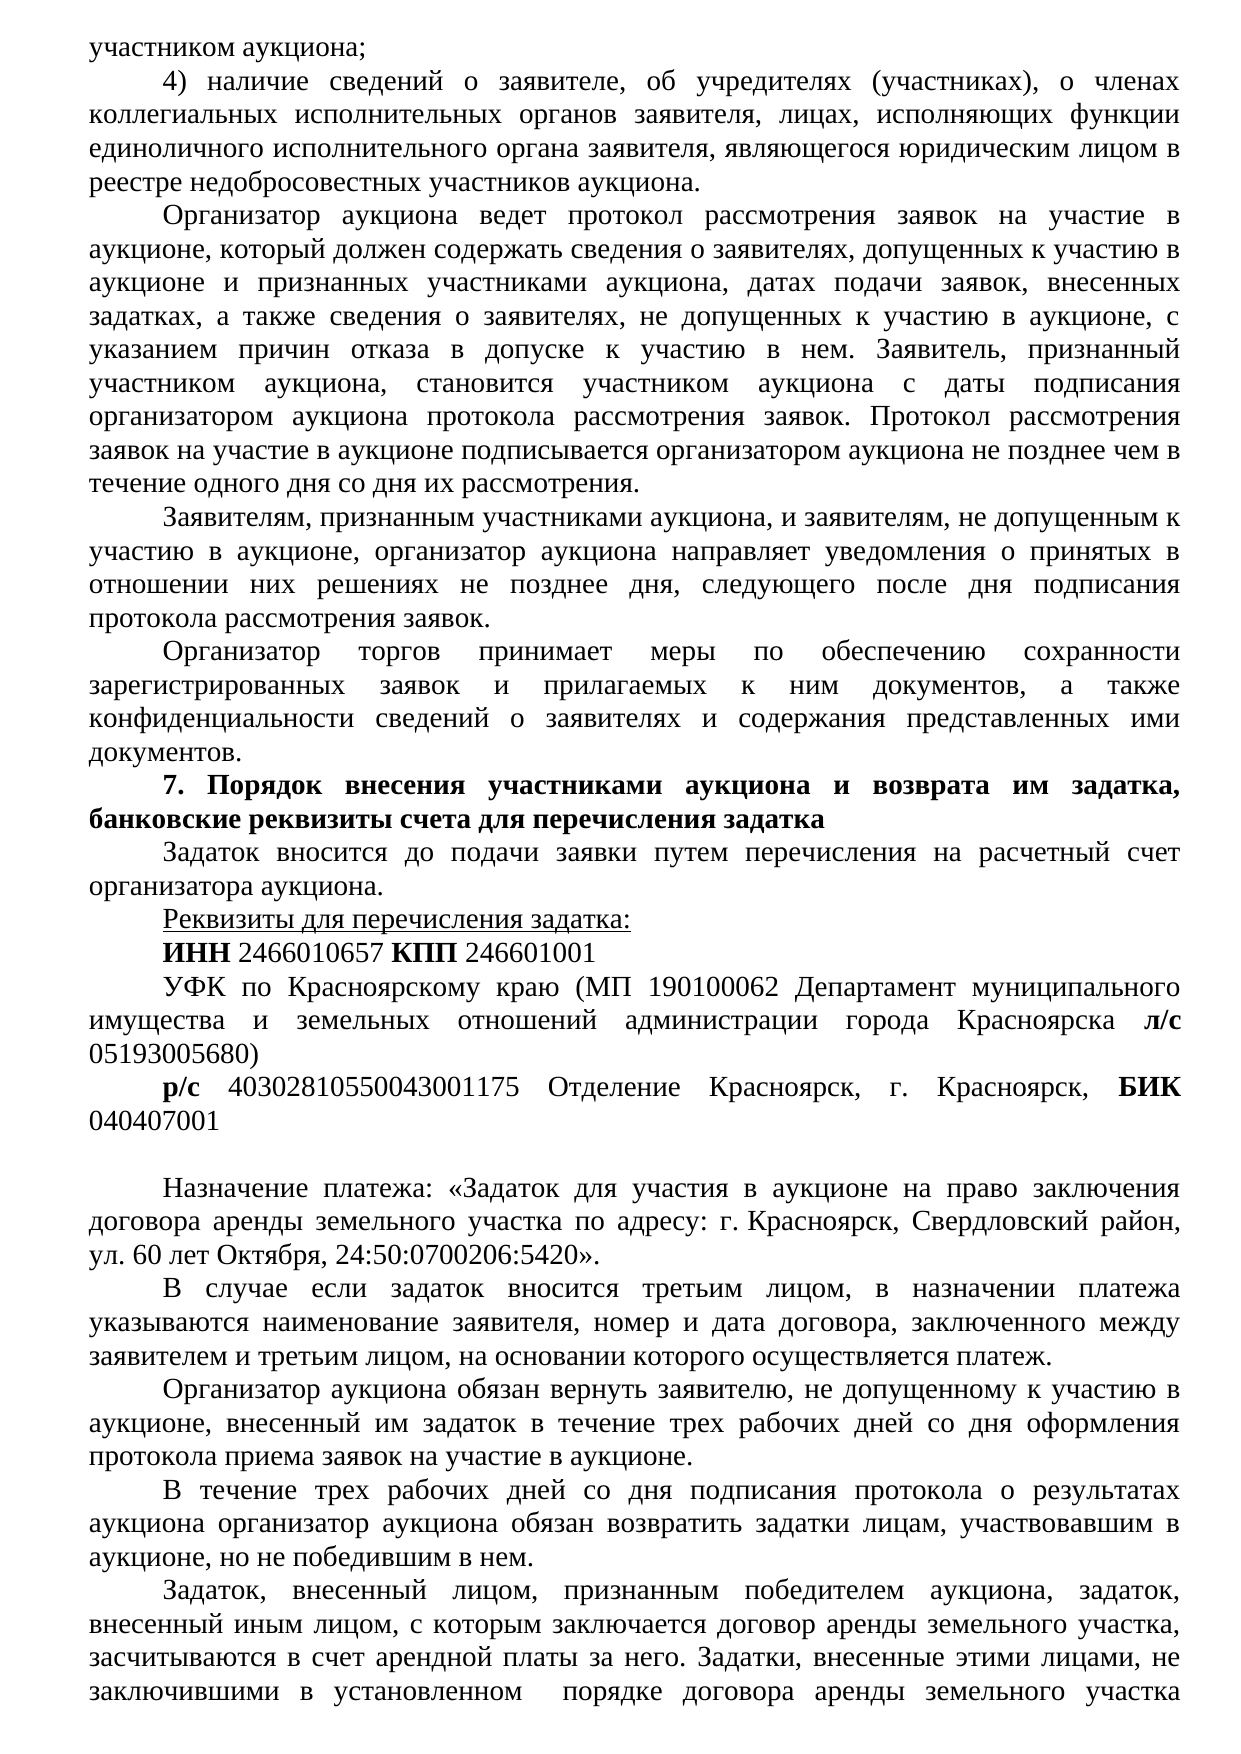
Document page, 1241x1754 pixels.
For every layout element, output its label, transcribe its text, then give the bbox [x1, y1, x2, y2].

text 7. Порядок внесения участниками аукциона и возврата им задатка, банковские реквизиты счета для перечисления задатка [89, 767, 1181, 834]
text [89, 29, 1181, 63]
text ИНН 2466010657 КПП 246601001 [89, 935, 1181, 969]
text УФК по Красноярскому краю (МП 190100062 Департамент муниципального имущества и земельных отношений администрации города Красноярска л/с 05193005680) [89, 969, 1181, 1069]
text 4) наличие сведений о заявителе, об учредителях (участниках), о членах коллегиальных исполнительных органов заявителя, лицах, исполняющих функции единоличного исполнительного органа заявителя, являющегося юридическим лицом в реестре недобросовестных участников аукциона. [89, 63, 1181, 197]
text Реквизиты для перечисления задатка: [89, 902, 1181, 935]
text Организатор аукциона обязан вернуть заявителю, не допущенному к участию в аукционе, внесенный им задаток в течение трех рабочих дней со дня оформления протокола приема заявок на участие в аукционе. [89, 1371, 1181, 1472]
title Назначение платежа: «Задаток для участия в аукционе на право заключения договора аренды земельного участка по адресу: г. Красноярск, Свердловский район, ул. 60 лет Октября, 24:50:0700206:5420». [89, 1170, 1181, 1271]
text Задаток вносится до подачи заявки путем перечисления на расчетный счет организатора аукциона. [89, 834, 1181, 902]
title В случае если задаток вносится третьим лицом, в назначении платежа указываются наименование заявителя, номер и дата договора, заключенного между заявителем и третьим лицом, на основании которого осуществляется платеж. [89, 1271, 1181, 1371]
text В течение трех рабочих дней со дня подписания протокола о результатах аукциона организатор аукциона обязан возвратить задатки лицам, участвовавшим в аукционе, но не победившим в нем. [89, 1472, 1181, 1572]
text Заявителям, признанным участниками аукциона, и заявителям, не допущенным к участию в аукционе, организатор аукциона направляет уведомления о принятых в отношении них решениях не позднее дня, следующего после дня подписания протокола рассмотрения заявок. [89, 499, 1181, 633]
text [89, 1572, 1181, 1707]
text р/с 40302810550043001175 Отделение Красноярск, г. Красноярск, БИК 040407001 [89, 1069, 1181, 1136]
text Организатор торгов принимает меры по обеспечению сохранности зарегистрированных заявок и прилагаемых к ним документов, а также конфиденциальности сведений о заявителях и содержания представленных ими документов. [89, 633, 1181, 767]
text Организатор аукциона ведет протокол рассмотрения заявок на участие в аукционе, который должен содержать сведения о заявителях, допущенных к участию в аукционе и признанных участниками аукциона, датах подачи заявок, внесенных задатках, а также сведения о заявителях, не допущенных к участию в аукционе, с указанием причин отказа в допуске к участию в нем. Заявитель, признанный участником аукциона, становится участником аукциона с даты подписания организатором аукциона протокола рассмотрения заявок. Протокол рассмотрения заявок на участие в аукционе подписывается организатором аукциона не позднее чем в течение одного дня со дня их рассмотрения. [89, 197, 1181, 499]
